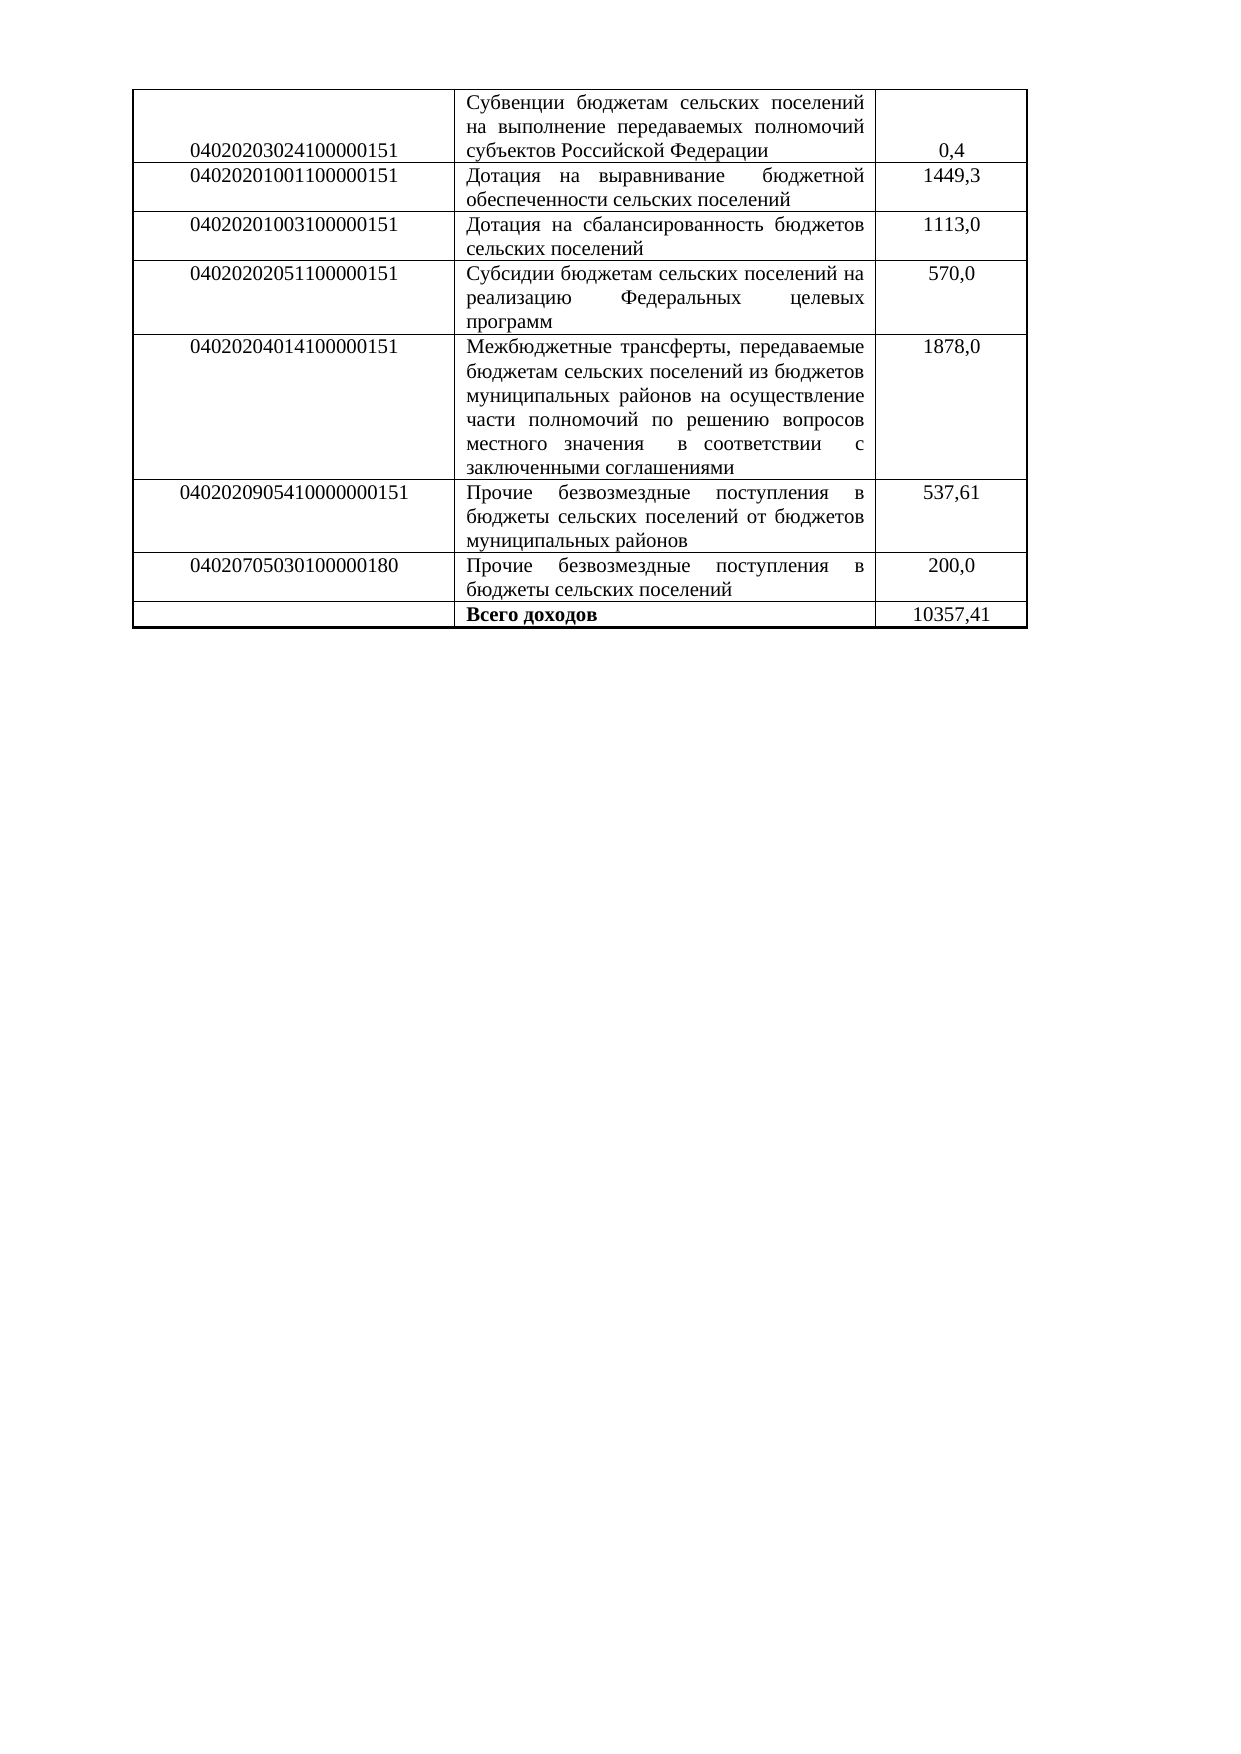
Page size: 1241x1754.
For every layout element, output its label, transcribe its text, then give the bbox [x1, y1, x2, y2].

table_cell Прочие безвозмездные поступления в бюджеты сельских поселений [455, 553, 875, 601]
table_cell 04020204014100000151 [134, 335, 454, 479]
table_cell 04020201003100000151 [134, 212, 454, 260]
table_cell 0,4 [876, 90, 1026, 162]
table_cell [134, 602, 454, 626]
table_cell Дотация на выравнивание бюджетной обеспеченности сельских поселений [455, 163, 875, 211]
table_cell 04020202051100000151 [134, 261, 454, 333]
table_cell Субсидии бюджетам сельских поселений на реализацию Федеральных целевых программ [455, 261, 875, 333]
table_cell Субвенции бюджетам сельских поселений на выполнение передаваемых полномочий субъектов Российской Федерации [455, 90, 875, 162]
table_cell 04020201001100000151 [134, 163, 454, 211]
table_cell 1449,3 [876, 163, 1026, 211]
table_cell 10357,41 [876, 602, 1026, 626]
table_cell Дотация на сбалансированность бюджетов сельских поселений [455, 212, 875, 260]
table_cell 1878,0 [876, 335, 1026, 479]
table_cell Межбюджетные трансферты, передаваемые бюджетам сельских поселений из бюджетов муниципальных районов на осуществление части полномочий по решению вопросов местного значения в соответствии с заключенными соглашениями [455, 335, 875, 479]
table_cell 04020705030100000180 [134, 553, 454, 601]
table_cell 04020203024100000151 [134, 90, 454, 162]
table_cell 0402020905410000000151 [134, 480, 454, 552]
table_cell Всего доходов [455, 602, 875, 626]
table_cell 200,0 [876, 553, 1026, 601]
table_cell 570,0 [876, 261, 1026, 333]
table_cell 537,61 [876, 480, 1026, 552]
table_cell Прочие безвозмездные поступления в бюджеты сельских поселений от бюджетов муниципальных районов [455, 480, 875, 552]
table_cell 1113,0 [876, 212, 1026, 260]
